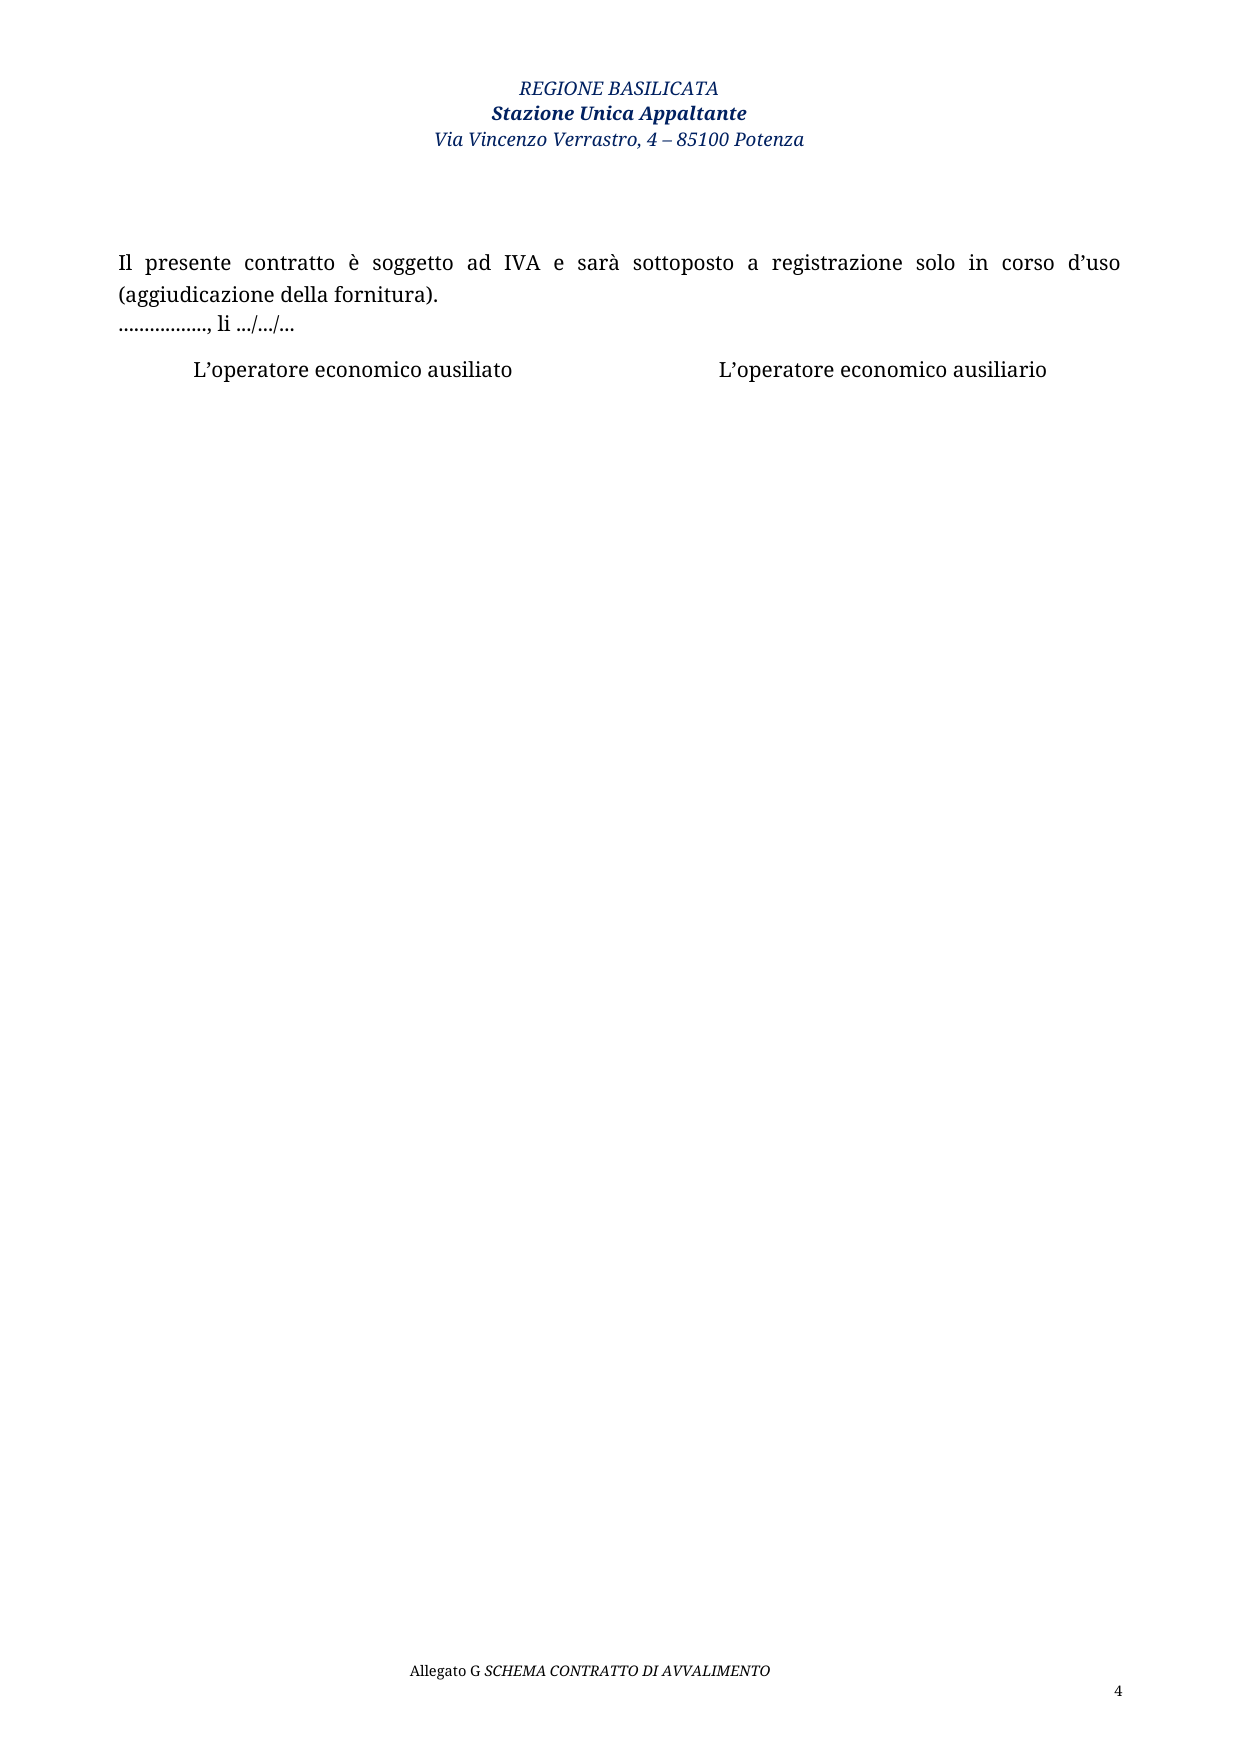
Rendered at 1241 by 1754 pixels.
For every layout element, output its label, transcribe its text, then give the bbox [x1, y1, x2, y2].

text ................., li .../.../... [118, 313, 1122, 336]
text L’operatore economico ausiliato L’operatore economico ausiliario [118, 359, 1122, 382]
text Il presente contratto è soggetto ad IVA e sarà sottoposto a registrazione solo in corso d’uso (aggiudicazione della fornitura). [118, 248, 1122, 309]
